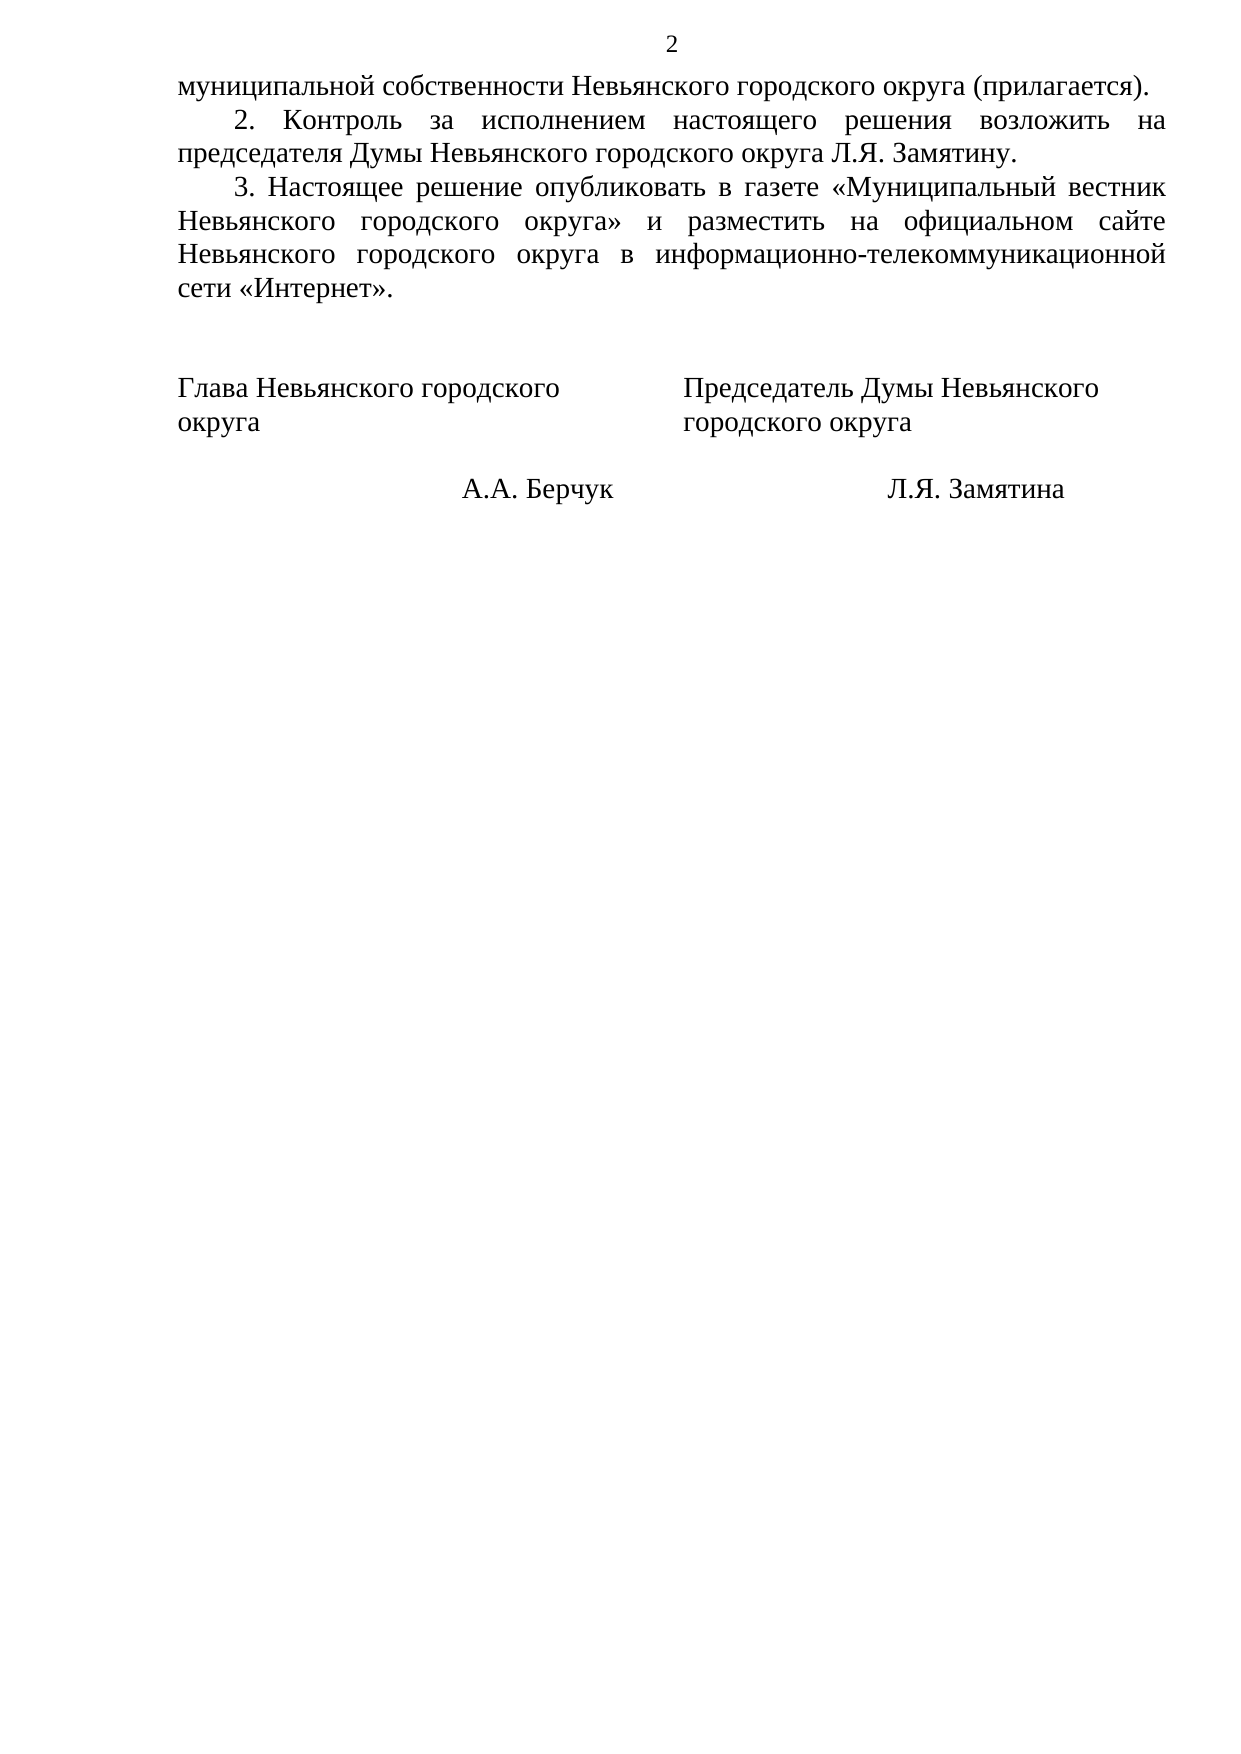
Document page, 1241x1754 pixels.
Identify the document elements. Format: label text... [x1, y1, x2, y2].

table_header Председатель Думы Невьянского городского округа Л.Я. Замятина [672, 370, 1178, 504]
table_header Глава Невьянского городского округа А.А. Берчук [166, 370, 672, 504]
text 2. Контроль за исполнением настоящего решения возложить на председателя Думы Невьянского городского округа Л.Я. Замятину. [177, 102, 1167, 169]
text 3. Настоящее решение опубликовать в газете «Муниципальный вестник Невьянского городского округа» и разместить на официальном сайте Невьянского городского округа в информационно-телекоммуникационной сети «Интернет». [177, 169, 1167, 303]
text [177, 68, 1167, 102]
